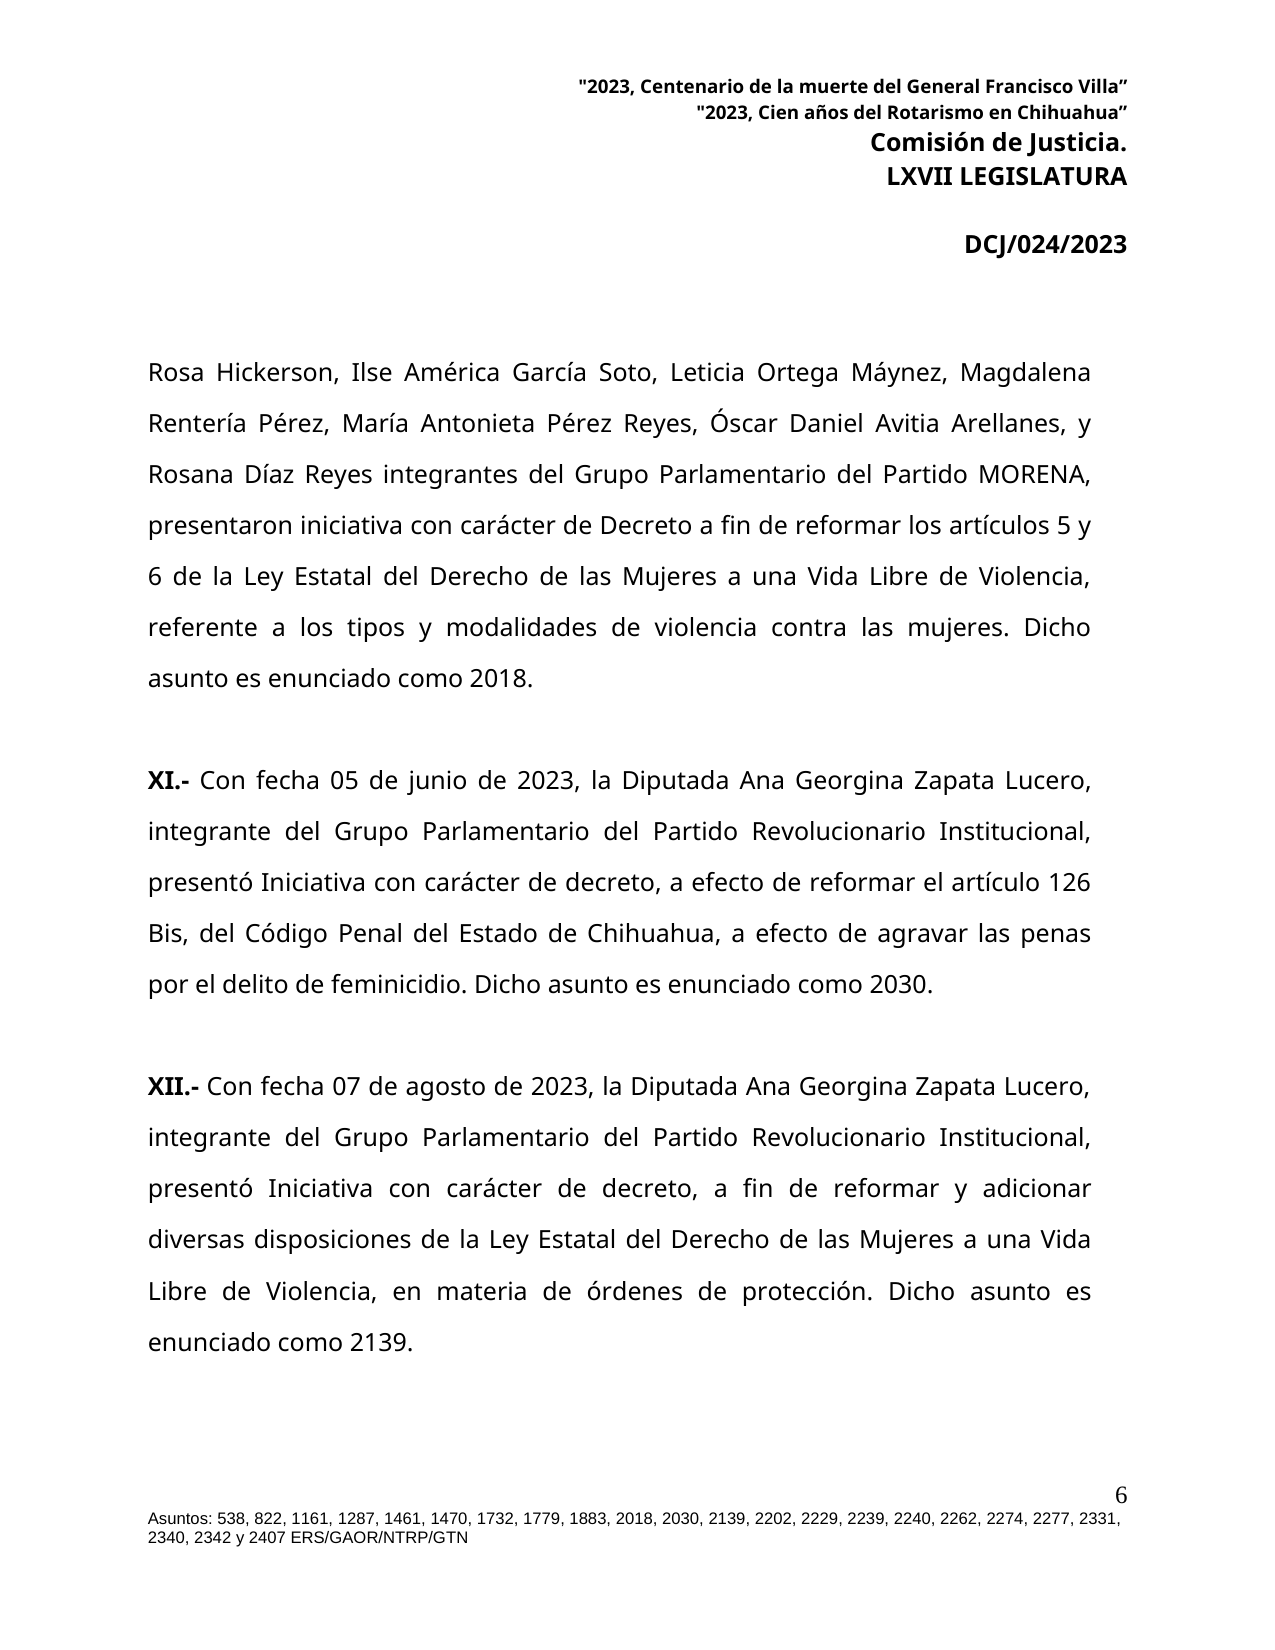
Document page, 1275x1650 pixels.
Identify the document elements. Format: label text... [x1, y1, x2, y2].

text XII.- Con fecha 07 de agosto de 2023, la Diputada Ana Georgina Zapata Lucero, integrante del Grupo Parlamentario del Partido Revolucionario Institucional, presentó Iniciativa con carácter de decreto, a fin de reformar y adicionar diversas disposiciones de la Ley Estatal del Derecho de las Mujeres a una Vida Libre de Violencia, en materia de órdenes de protección. Dicho asunto es enunciado como 2139. [148, 1069, 1093, 1358]
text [148, 354, 1093, 695]
text XI.- Con fecha 05 de junio de 2023, la Diputada Ana Georgina Zapata Lucero, integrante del Grupo Parlamentario del Partido Revolucionario Institucional, presentó Iniciativa con carácter de decreto, a efecto de reformar el artículo 126 Bis, del Código Penal del Estado de Chihuahua, a efecto de agravar las penas por el delito de feminicidio. Dicho asunto es enunciado como 2030. [148, 763, 1093, 1001]
